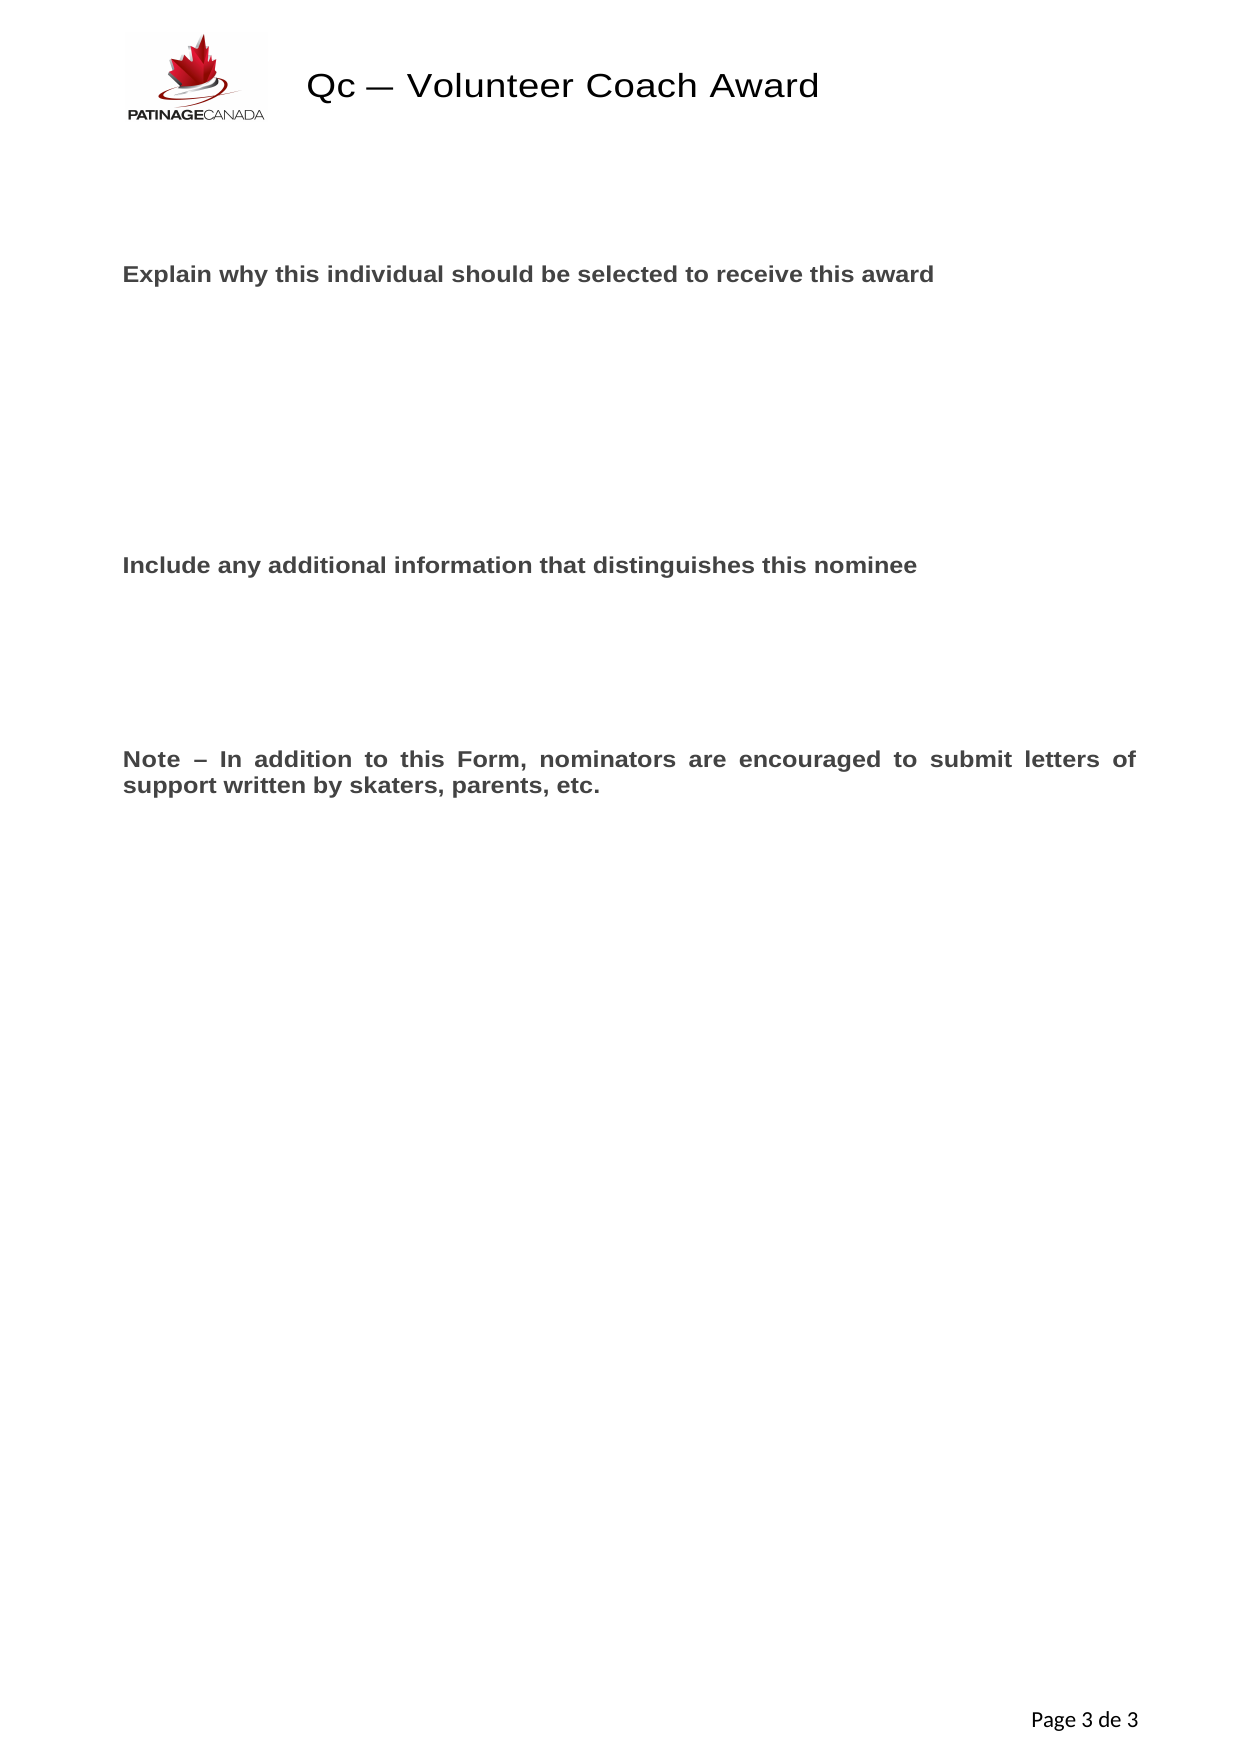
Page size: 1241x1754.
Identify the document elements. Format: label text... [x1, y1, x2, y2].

text Include any additional information that distinguishes this nominee [122, 552, 1138, 578]
text Explain why this individual should be selected to receive this award [122, 261, 1138, 288]
picture [125, 32, 268, 122]
text Note – In addition to this Form, nominators are encouraged to submit letters of support written by skaters, parents, etc. [123, 746, 1138, 798]
